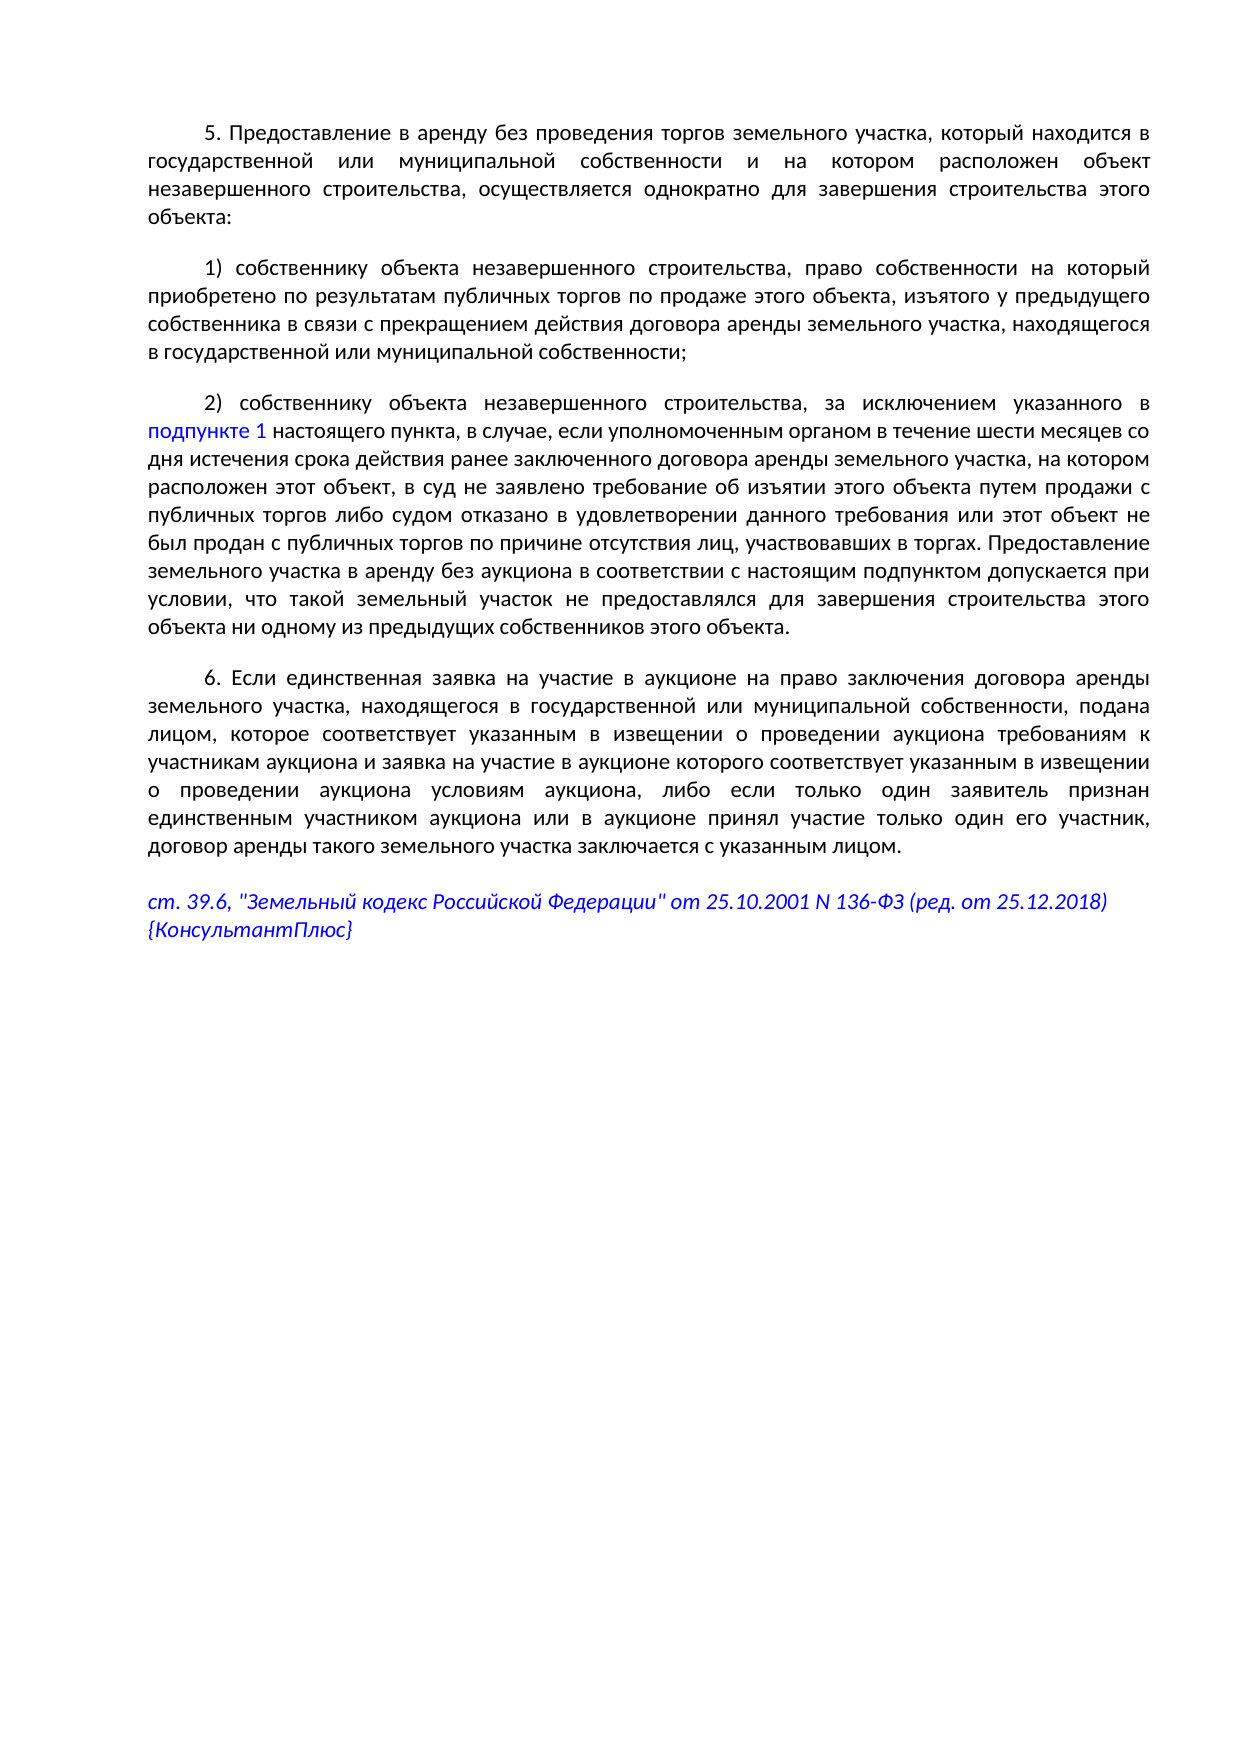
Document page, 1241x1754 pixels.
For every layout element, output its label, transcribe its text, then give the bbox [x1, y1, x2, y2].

text 6. Если единственная заявка на участие в аукционе на право заключения договора аренды земельного участка, находящегося в государственной или муниципальной собственности, подана лицом, которое соответствует указанным в извещении о проведении аукциона требованиям к участникам аукциона и заявка на участие в аукционе которого соответствует указанным в извещении о проведении аукциона условиям аукциона, либо если только один заявитель признан единственным участником аукциона или в аукционе принял участие только один его участник, договор аренды такого земельного участка заключается с указанным лицом. [148, 663, 1152, 859]
text 5. Предоставление в аренду без проведения торгов земельного участка, который находится в государственной или муниципальной собственности и на котором расположен объект незавершенного строительства, осуществляется однократно для завершения строительства этого объекта: [148, 118, 1152, 230]
text ст. 39.6, "Земельный кодекс Российской Федерации" от 25.10.2001 N 136-ФЗ (ред. от 25.12.2018) {КонсультантПлюс} [148, 859, 1152, 971]
text 1) собственнику объекта незавершенного строительства, право собственности на который приобретено по результатам публичных торгов по продаже этого объекта, изъятого у предыдущего собственника в связи с прекращением действия договора аренды земельного участка, находящегося в государственной или муниципальной собственности; [148, 253, 1152, 365]
text 2) собственнику объекта незавершенного строительства, за исключением указанного в подпункте 1 настоящего пункта, в случае, если уполномоченным органом в течение шести месяцев со дня истечения срока действия ранее заключенного договора аренды земельного участка, на котором расположен этот объект, в суд не заявлено требование об изъятии этого объекта путем продажи с публичных торгов либо судом отказано в удовлетворении данного требования или этот объект не был продан с публичных торгов по причине отсутствия лиц, участвовавших в торгах. Предоставление земельного участка в аренду без аукциона в соответствии с настоящим подпунктом допускается при условии, что такой земельный участок не предоставлялся для завершения строительства этого объекта ни одному из предыдущих собственников этого объекта. [148, 388, 1152, 640]
